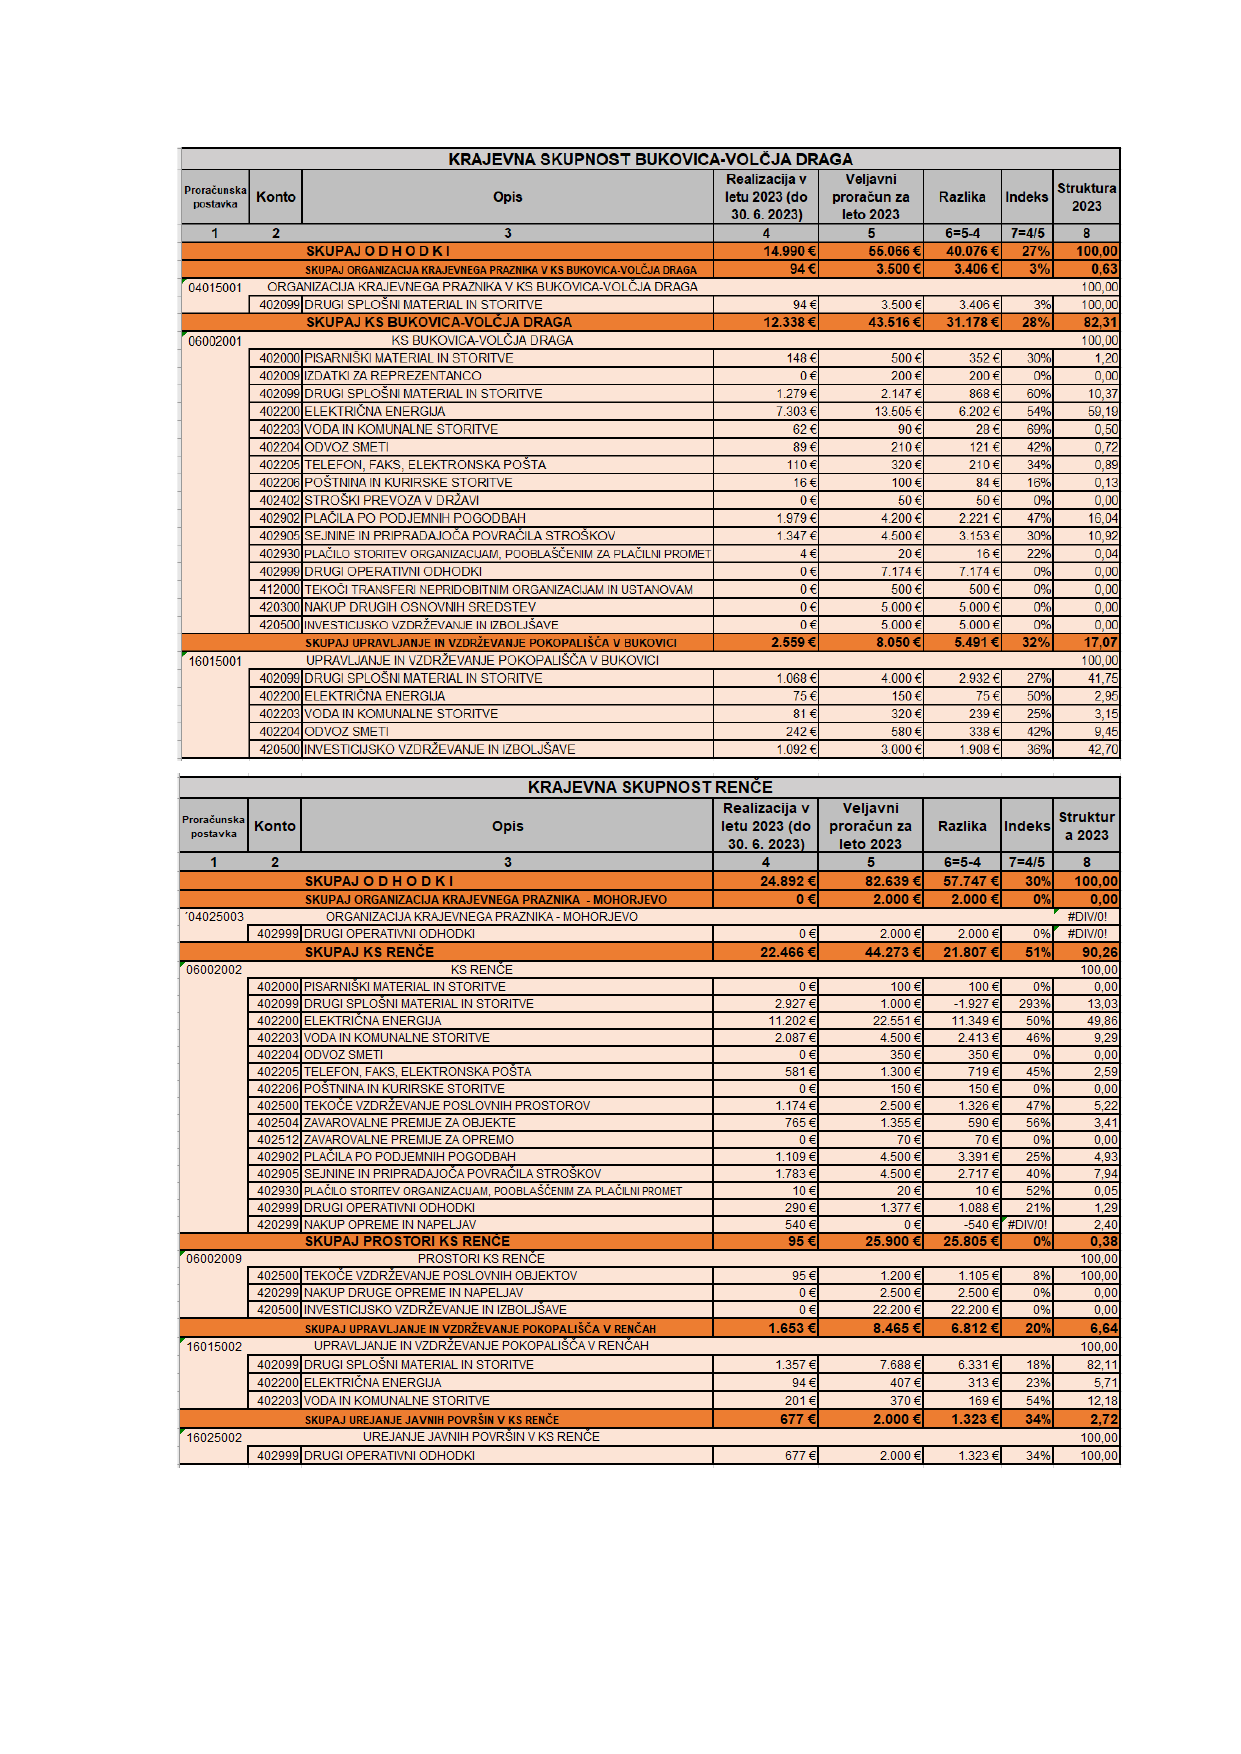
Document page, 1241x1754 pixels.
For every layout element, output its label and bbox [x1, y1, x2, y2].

picture [177, 773, 1123, 1468]
picture [177, 147, 1123, 761]
